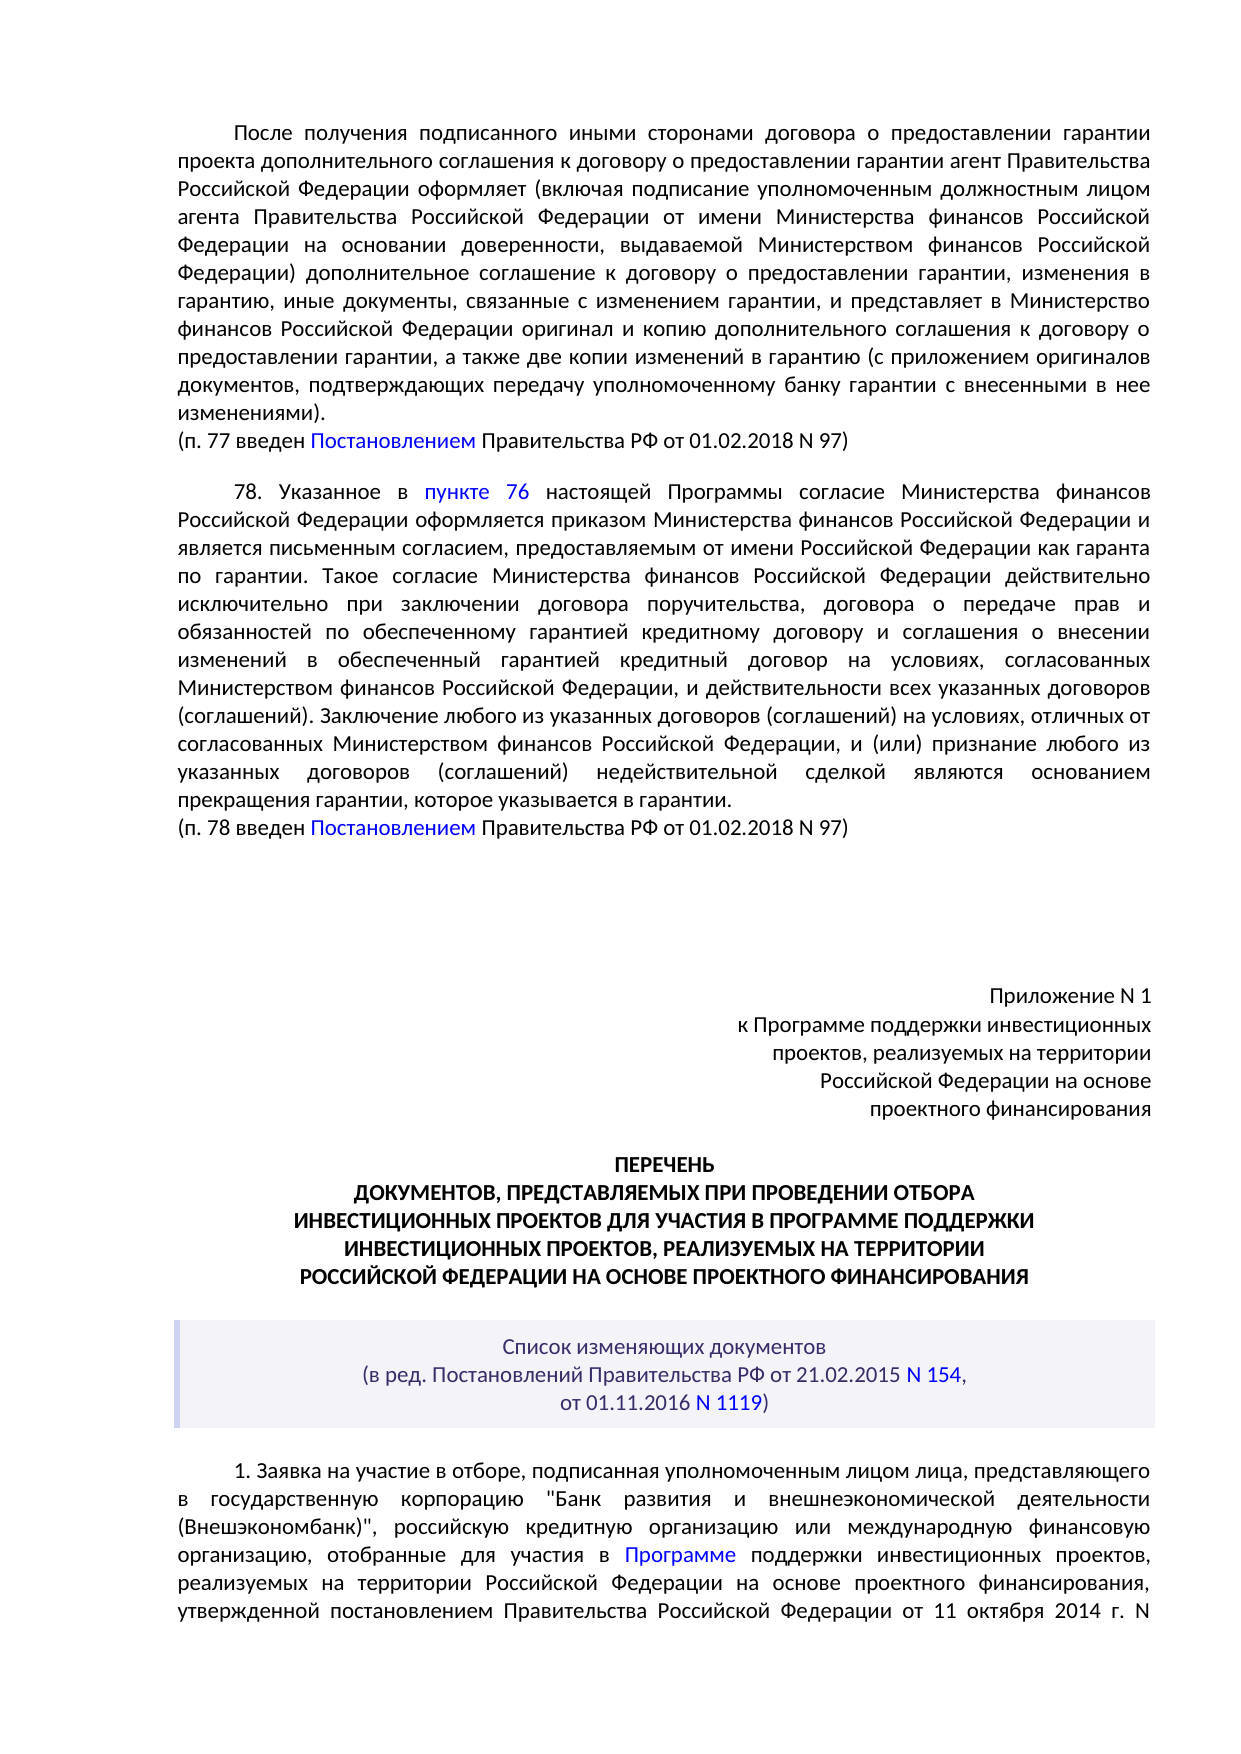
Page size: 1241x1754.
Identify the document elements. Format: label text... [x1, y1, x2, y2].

title ДОКУМЕНТОВ, ПРЕДСТАВЛЯЕМЫХ ПРИ ПРОВЕДЕНИИ ОТБОРА [177, 1178, 1152, 1206]
text После получения подписанного иными сторонами договора о предоставлении гарантии проекта дополнительного соглашения к договору о предоставлении гарантии агент Правительства Российской Федерации оформляет (включая подписание уполномоченным должностным лицом агента Правительства Российской Федерации от имени Министерства финансов Российской Федерации на основании доверенности, выдаваемой Министерством финансов Российской Федерации) дополнительное соглашение к договору о предоставлении гарантии, изменения в гарантию, иные документы, связанные с изменением гарантии, и представляет в Министерство финансов Российской Федерации оригинал и копию дополнительного соглашения к договору о предоставлении гарантии, а также две копии изменений в гарантию (с приложением оригиналов документов, подтверждающих передачу уполномоченному банку гарантии с внесенными в нее изменениями). [177, 118, 1152, 426]
text (п. 77 введен Постановлением Правительства РФ от 01.02.2018 N 97) [177, 426, 1152, 454]
text Приложение N 1 [177, 982, 1152, 1010]
title ИНВЕСТИЦИОННЫХ ПРОЕКТОВ, РЕАЛИЗУЕМЫХ НА ТЕРРИТОРИИ [177, 1234, 1152, 1262]
table_header Список изменяющих документов (в ред. Постановлений Правительства РФ от 21.02.2015 N 154, от 01.11.2016 N 1119) [180, 1320, 1149, 1428]
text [177, 1456, 1152, 1624]
text 78. Указанное в пункте 76 настоящей Программы согласие Министерства финансов Российской Федерации оформляется приказом Министерства финансов Российской Федерации и является письменным согласием, предоставляемым от имени Российской Федерации как гаранта по гарантии. Такое согласие Министерства финансов Российской Федерации действительно исключительно при заключении договора поручительства, договора о передаче прав и обязанностей по обеспеченному гарантией кредитному договору и соглашения о внесении изменений в обеспеченный гарантией кредитный договор на условиях, согласованных Министерством финансов Российской Федерации, и действительности всех указанных договоров (соглашений). Заключение любого из указанных договоров (соглашений) на условиях, отличных от согласованных Министерством финансов Российской Федерации, и (или) признание любого из указанных договоров (соглашений) недействительной сделкой являются основанием прекращения гарантии, которое указывается в гарантии. [177, 477, 1152, 813]
title ИНВЕСТИЦИОННЫХ ПРОЕКТОВ ДЛЯ УЧАСТИЯ В ПРОГРАММЕ ПОДДЕРЖКИ [177, 1206, 1152, 1234]
title РОССИЙСКОЙ ФЕДЕРАЦИИ НА ОСНОВЕ ПРОЕКТНОГО ФИНАНСИРОВАНИЯ [177, 1262, 1152, 1290]
text Российской Федерации на основе [177, 1066, 1152, 1094]
text проектов, реализуемых на территории [177, 1038, 1152, 1066]
text проектного финансирования [177, 1094, 1152, 1122]
text (п. 78 введен Постановлением Правительства РФ от 01.02.2018 N 97) [177, 813, 1152, 842]
title ПЕРЕЧЕНЬ [177, 1150, 1152, 1178]
text к Программе поддержки инвестиционных [177, 1010, 1152, 1038]
